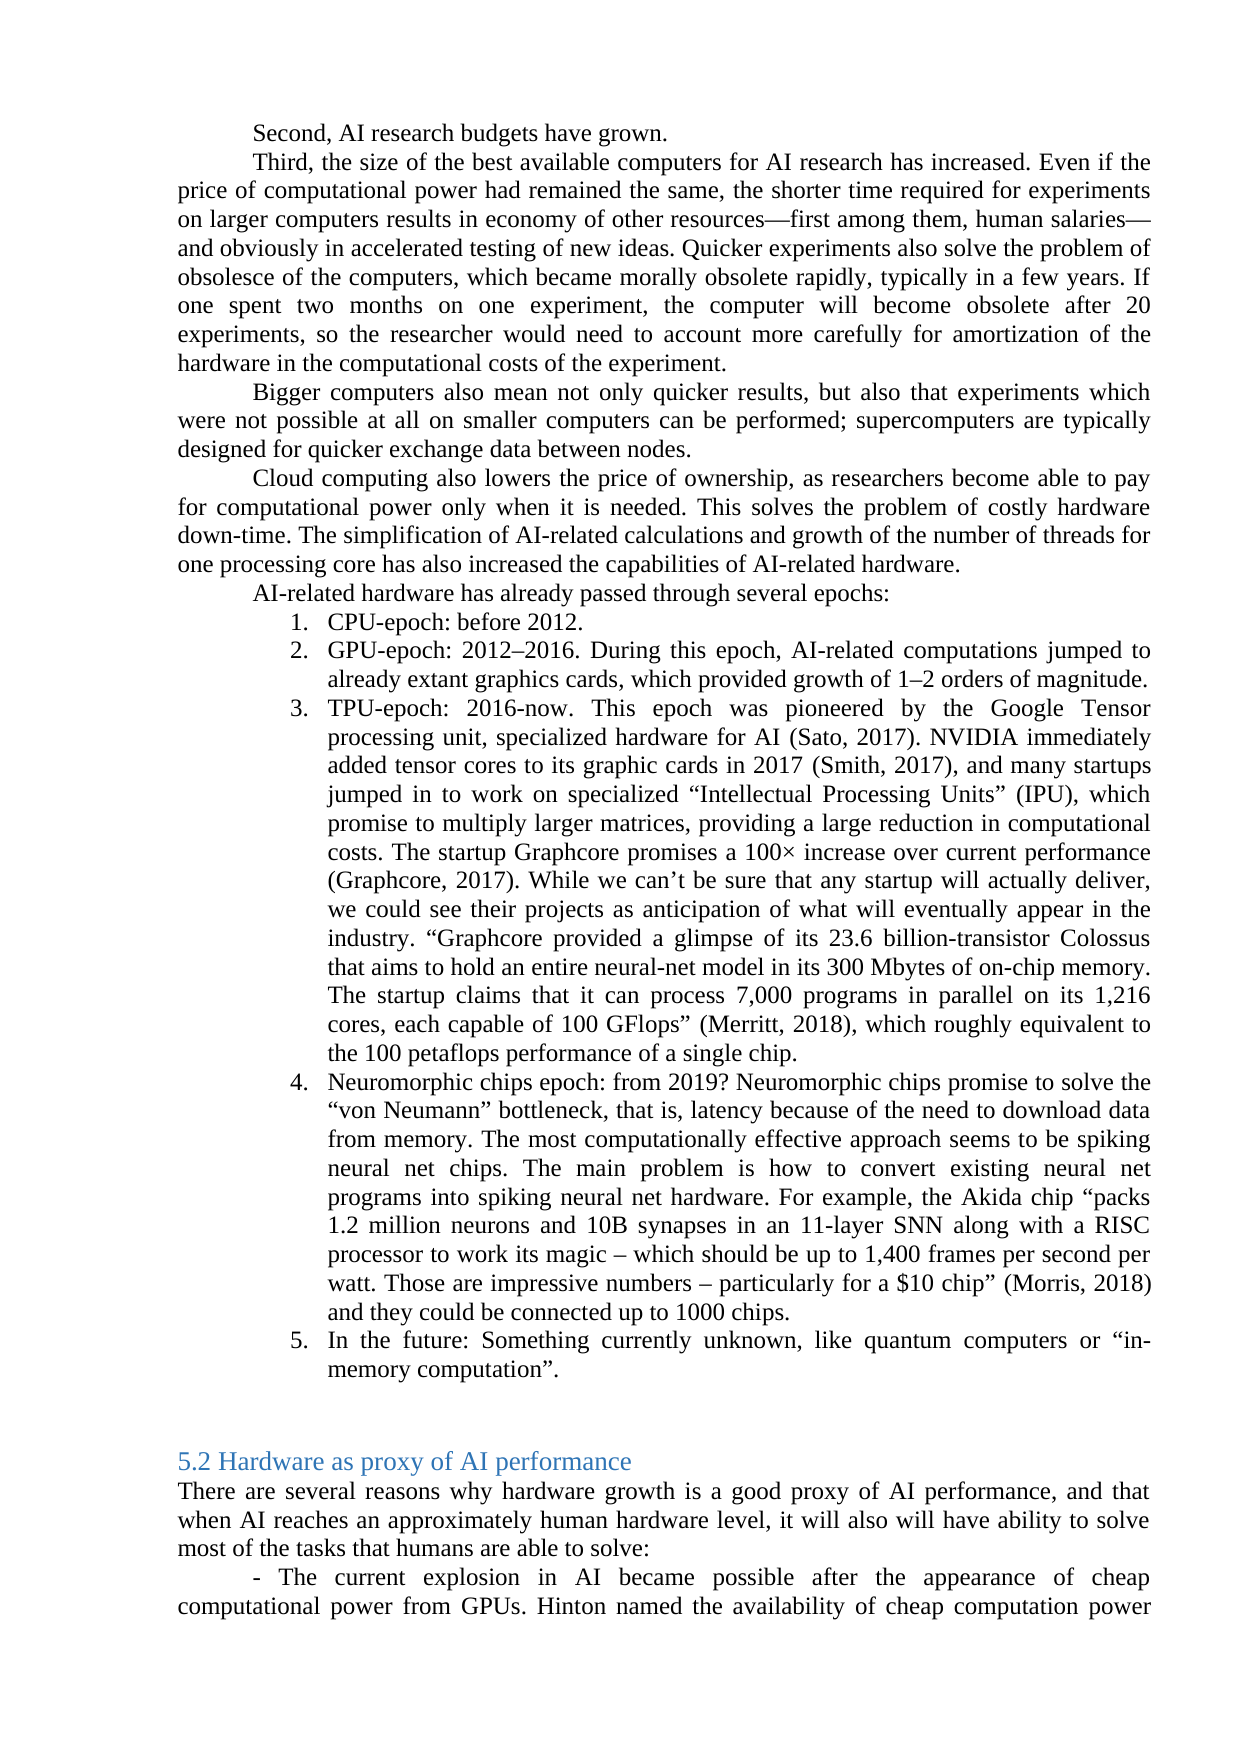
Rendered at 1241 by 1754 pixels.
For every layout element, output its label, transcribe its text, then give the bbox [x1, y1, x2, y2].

list TPU-epoch: 2016-now. This epoch was pioneered by the Google Tensor processing unit, specialized hardware for AI (Sato, 2017). NVIDIA immediately added tensor cores to its graphic cards in 2017 (Smith, 2017), and many startups jumped in to work on specialized “Intellectual Processing Units” (IPU), which promise to multiply larger matrices, providing a large reduction in computational costs. The startup Graphcore promises a 100× increase over current performance (Graphcore, 2017). While we can’t be sure that any startup will actually deliver, we could see their projects as anticipation of what will eventually appear in the industry. “Graphcore provided a glimpse of its 23.6 billion-transistor Colossus that aims to hold an entire neural-net model in its 300 Mbytes of on-chip memory. The startup claims that it can process 7,000 programs in parallel on its 1,216 cores, each capable of 100 GFlops” (Merritt, 2018), which roughly equivalent to the 100 petaflops performance of a single chip. [290, 693, 1152, 1067]
list GPU-epoch: 2012–2016. During this epoch, AI-related computations jumped to already extant graphics cards, which provided growth of 1–2 orders of magnitude. [290, 636, 1152, 693]
text Bigger computers also mean not only quicker results, but also that experiments which were not possible at all on smaller computers can be performed; supercomputers are typically designed for quicker exchange data between nodes. [177, 377, 1152, 463]
text AI-related hardware has already passed through several epochs: [177, 578, 1152, 607]
list CPU-epoch: before 2012. [290, 607, 1152, 636]
subtitle 5.2 Hardware as proxy of AI performance [177, 1445, 1152, 1476]
text Second, AI research budgets have grown. [177, 118, 1152, 147]
list In the future: Something currently unknown, like quantum computers or “in-memory computation”. [290, 1326, 1152, 1383]
text Cloud computing also lowers the price of ownership, as researchers become able to pay for computational power only when it is needed. This solves the problem of costly hardware down-time. The simplification of AI-related calculations and growth of the number of threads for one processing core has also increased the capabilities of AI-related hardware. [177, 463, 1152, 578]
text There are several reasons why hardware growth is a good proxy of AI performance, and that when AI reaches an approximately human hardware level, it will also will have ability to solve most of the tasks that humans are able to solve: [177, 1476, 1152, 1562]
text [177, 1562, 1152, 1620]
list Neuromorphic chips epoch: from 2019? Neuromorphic chips promise to solve the “von Neumann” bottleneck, that is, latency because of the need to download data from memory. The most computationally effective approach seems to be spiking neural net chips. The main problem is how to convert existing neural net programs into spiking neural net hardware. For example, the Akida chip “packs 1.2 million neurons and 10B synapses in an 11-layer SNN along with a RISC processor to work its magic – which should be up to 1,400 frames per second per watt. Those are impressive numbers – particularly for a $10 chip” (Morris, 2018) and they could be connected up to 1000 chips. [290, 1067, 1152, 1326]
text Third, the size of the best available computers for AI research has increased. Even if the price of computational power had remained the same, the shorter time required for experiments on larger computers results in economy of other resources—first among them, human salaries—and obviously in accelerated testing of new ideas. Quicker experiments also solve the problem of obsolesce of the computers, which became morally obsolete rapidly, typically in a few years. If one spent two months on one experiment, the computer will become obsolete after 20 experiments, so the researcher would need to account more carefully for amortization of the hardware in the computational costs of the experiment. [177, 147, 1152, 377]
